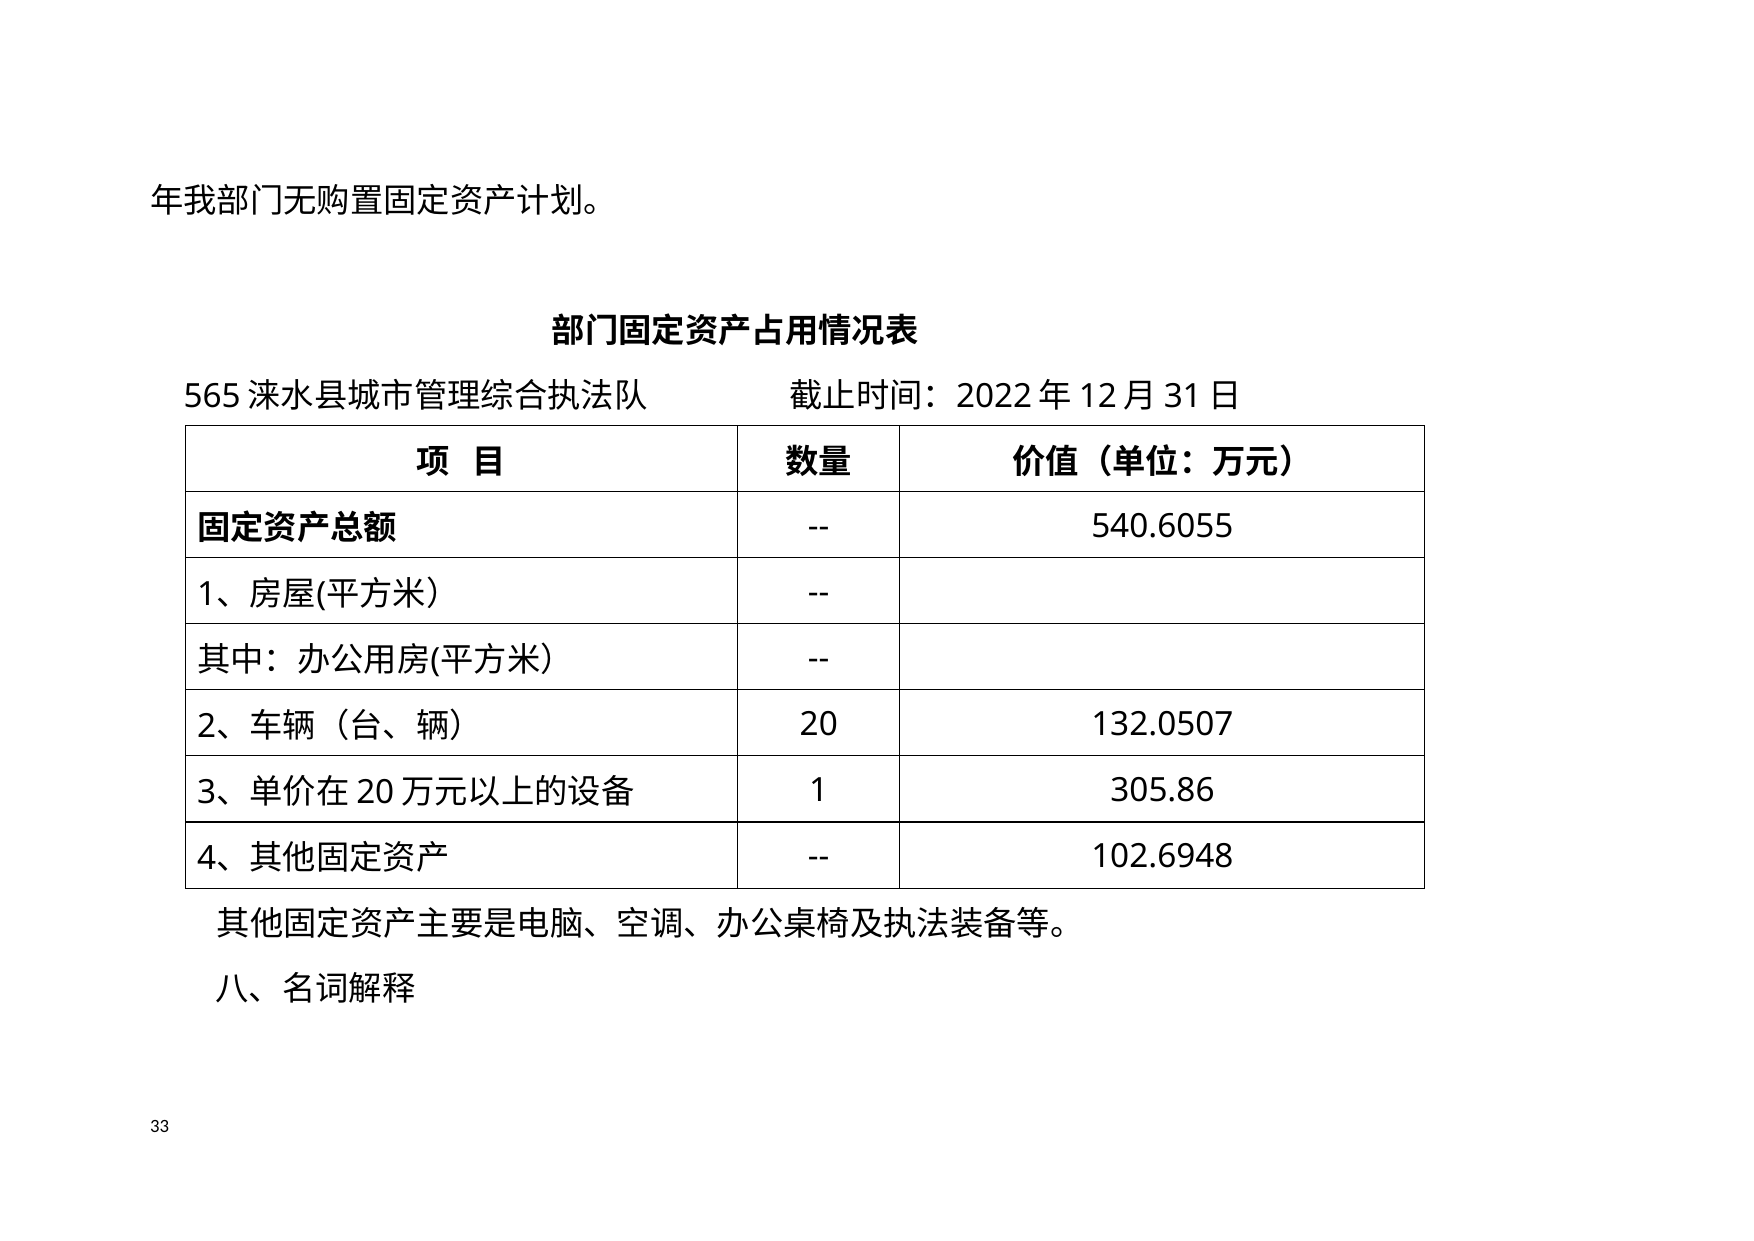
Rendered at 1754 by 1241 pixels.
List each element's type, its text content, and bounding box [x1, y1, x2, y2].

table_cell 305.86 [900, 756, 1424, 821]
table_cell 20 [738, 690, 899, 755]
table_cell -- [738, 558, 899, 623]
table_cell 3、单价在20万元以上的设备 [186, 756, 737, 821]
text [150, 165, 1604, 230]
table_header 项 目 [186, 426, 737, 491]
table_cell 固定资产总额 [186, 492, 737, 557]
text 八、名词解释 [150, 953, 1604, 1018]
table_cell 4、其他固定资产 [186, 823, 737, 887]
table_cell [900, 624, 1424, 689]
table_cell 102.6948 [900, 823, 1424, 887]
table_cell 132.0507 [900, 690, 1424, 755]
table_cell 1 [738, 756, 899, 821]
text 565涞水县城市管理综合执法队 截止时间：2022年12月31日 [150, 360, 1604, 425]
text 其他固定资产主要是电脑、空调、办公桌椅及执法装备等。 [150, 888, 1604, 953]
table_cell -- [738, 823, 899, 887]
table_header 价值（单位：万元） [900, 426, 1424, 491]
table_cell 1、房屋(平方米） [186, 558, 737, 623]
table_cell -- [738, 624, 899, 689]
table_cell 2、车辆（台、辆） [186, 690, 737, 755]
table_cell 540.6055 [900, 492, 1424, 557]
table_cell 其中：办公用房(平方米） [186, 624, 737, 689]
table_cell [900, 558, 1424, 623]
table_header 数量 [738, 426, 899, 491]
text 部门固定资产占用情况表 [150, 295, 1604, 360]
table_cell -- [738, 492, 899, 557]
